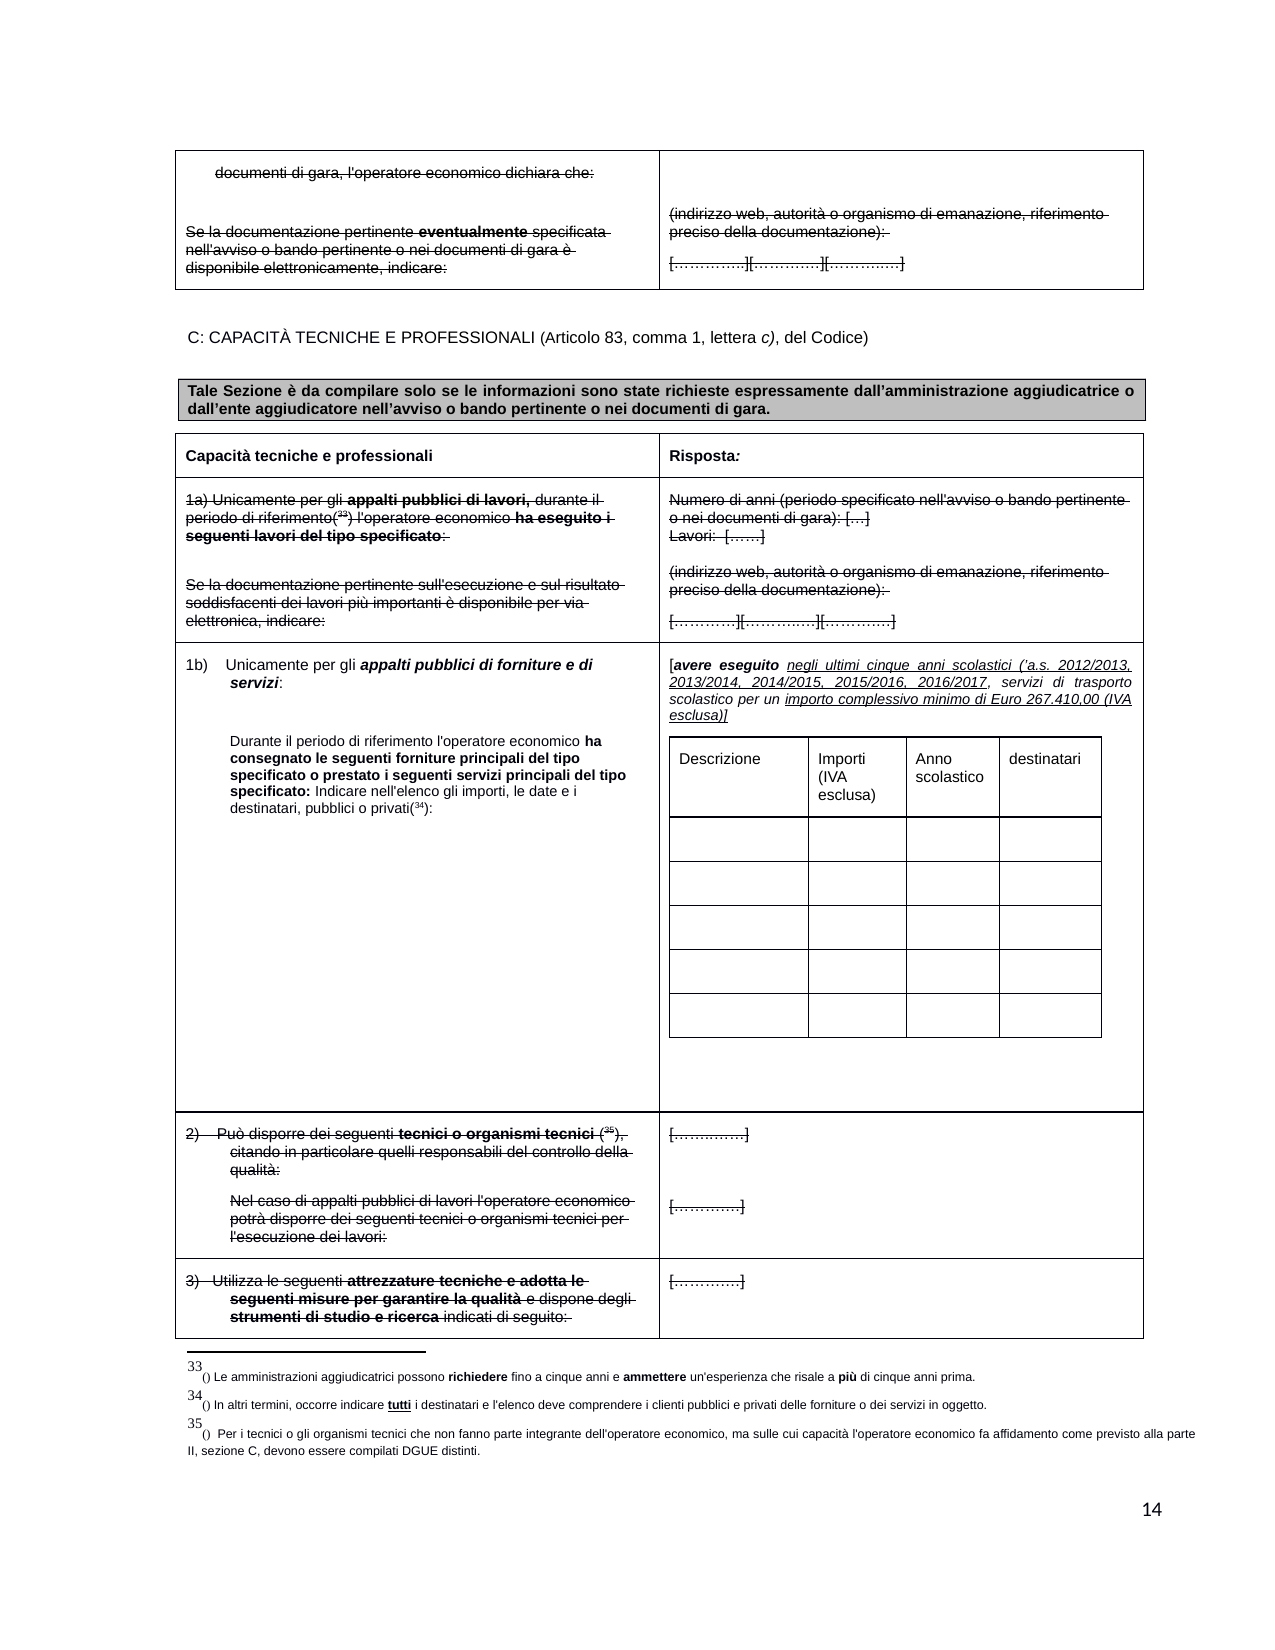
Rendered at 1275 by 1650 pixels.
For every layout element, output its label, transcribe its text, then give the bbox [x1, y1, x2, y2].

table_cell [660, 151, 1143, 289]
table_cell 1b) Unicamente per gli appalti pubblici di forniture e di servizi: Durante il periodo di riferimento l'operatore economico ha consegnato le seguenti forniture principali del tipo specificato o prestato i seguenti servizi principali del tipo specificato: Indicare nell'elenco gli importi, le date e i destinatari, pubblici o privati(): [176, 643, 659, 1111]
table_cell Numero di anni (periodo specificato nell'avviso o bando pertinente o nei documenti di gara): […] Lavori: [……] (indirizzo web, autorità o organismo di emanazione, riferimento preciso della documentazione): […………][………..…][……….…] [660, 478, 1143, 642]
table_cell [176, 151, 659, 289]
table_cell 2) Può disporre dei seguenti tecnici o organismi tecnici (), citando in particolare quelli responsabili del controllo della qualità: Nel caso di appalti pubblici di lavori l'operatore economico potrà disporre dei seguenti tecnici o organismi tecnici per l'esecuzione dei lavori: [176, 1113, 659, 1258]
table_header Capacità tecniche e professionali [176, 434, 659, 477]
table_cell 1a) Unicamente per gli appalti pubblici di lavori, durante il periodo di riferimento() l'operatore economico ha eseguito i seguenti lavori del tipo specificato: Se la documentazione pertinente sull'esecuzione e sul risultato soddisfacenti dei lavori più importanti è disponibile per via elettronica, indicare: [176, 478, 659, 642]
table_cell [……..……] [……….…] [660, 1113, 1143, 1258]
table_cell [……….…] [660, 1259, 1143, 1338]
table_header Risposta: [660, 434, 1143, 477]
title C: Capacità tecniche e professionali (Articolo 83, comma 1, lettera c), del Codice) [187, 328, 1137, 347]
table_cell 3) Utilizza le seguenti attrezzature tecniche e adotta le seguenti misure per garantire la qualità e dispone degli strumenti di studio e ricerca indicati di seguito: [176, 1259, 659, 1338]
text Tale Sezione è da compilare solo se le informazioni sono state richieste espressamente dall’amministrazione aggiudicatrice o dall’ente aggiudicatore nell’avviso o bando pertinente o nei documenti di gara. [179, 380, 1145, 420]
table_cell [avere eseguito negli ultimi cinque anni scolastici (’a.s. 2012/2013, 2013/2014, 2014/2015, 2015/2016, 2016/2017, servizi di trasporto scolastico per un importo complessivo minimo di Euro 267.410,00 (IVA esclusa)] [660, 643, 1143, 1111]
